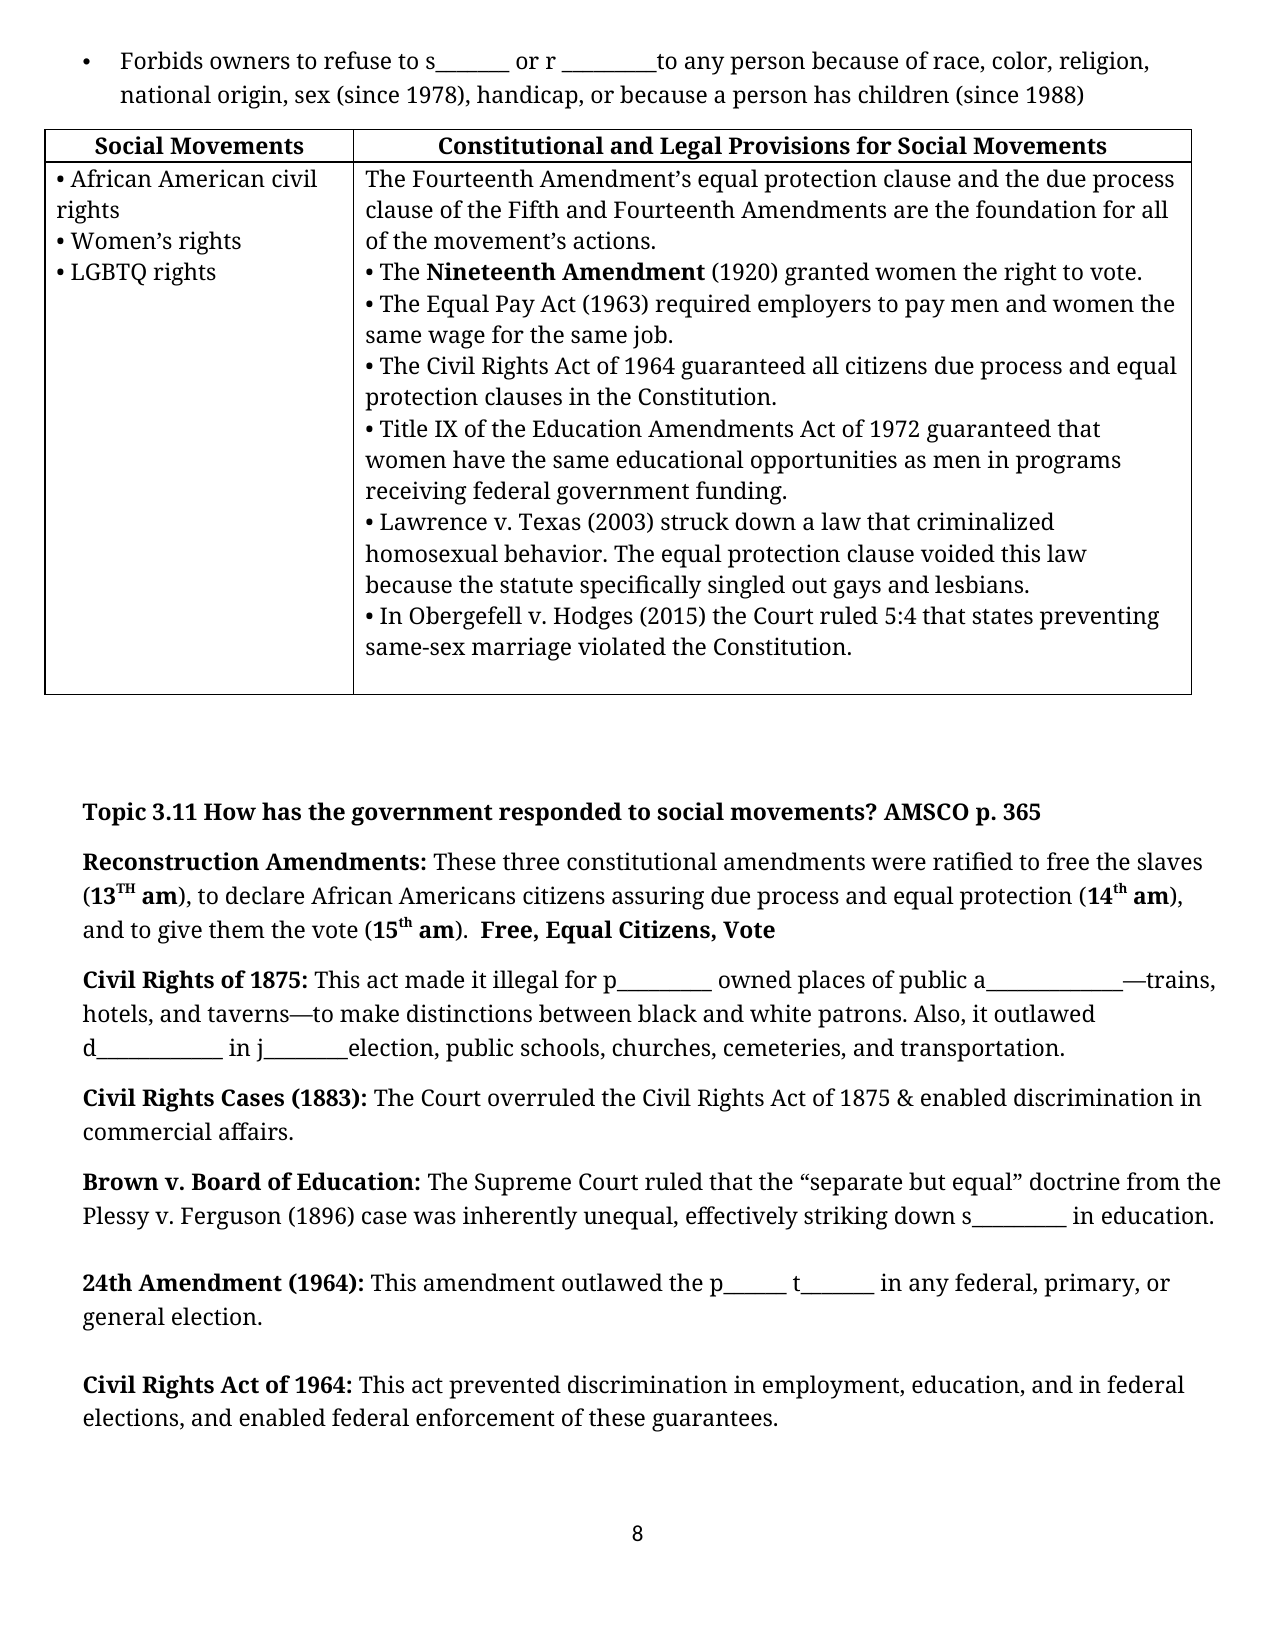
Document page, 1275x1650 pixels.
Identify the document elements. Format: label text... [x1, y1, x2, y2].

table_header Social Movements [46, 130, 353, 161]
text Reconstruction Amendments: These three constitutional amendments were ratified to free the slaves (13TH am), to declare African Americans citizens assuring due process and equal protection (14th am), and to give them the vote (15th am). Free, Equal Citizens, Vote [82, 846, 1230, 945]
list Forbids owners to refuse to s_______ or r _________to any person because of race, color, religion, national origin, sex (since 1978), handicap, or because a person has children (since 1988) [82, 45, 1230, 110]
text Civil Rights of 1875: This act made it illegal for p_________ owned places of public a_____________—trains, hotels, and taverns—to make distinctions between black and white patrons. Also, it outlawed d____________ in j________election, public schools, churches, cemeteries, and transportation. [82, 964, 1230, 1063]
text Topic 3.11 How has the government responded to social movements? AMSCO p. 365 [82, 796, 1230, 827]
text 24th Amendment (1964): This amendment outlawed the p______ t_______ in any federal, primary, or general election. [82, 1267, 1230, 1332]
table_header Constitutional and Legal Provisions for Social Movements [354, 130, 1191, 161]
text Brown v. Board of Education: The Supreme Court ruled that the “separate but equal” doctrine from the Plessy v. Ferguson (1896) case was inherently unequal, effectively striking down s_________ in education. [82, 1166, 1230, 1231]
table_cell The Fourteenth Amendment’s equal protection clause and the due process clause of the Fifth and Fourteenth Amendments are the foundation for all of the movement’s actions. • The Nineteenth Amendment (1920) granted women the right to vote. • The Equal Pay Act (1963) required employers to pay men and women the same wage for the same job. • The Civil Rights Act of 1964 guaranteed all citizens due process and equal protection clauses in the Constitution. • Title IX of the Education Amendments Act of 1972 guaranteed that women have the same educational opportunities as men in programs receiving federal government funding. • Lawrence v. Texas (2003) struck down a law that criminalized homosexual behavior. The equal protection clause voided this law because the statute specifically singled out gays and lesbians. • In Obergefell v. Hodges (2015) the Court ruled 5:4 that states preventing same-sex marriage violated the Constitution. [354, 163, 1191, 694]
table_cell • African American civil rights • Women’s rights • LGBTQ rights [46, 163, 353, 694]
text Civil Rights Act of 1964: This act prevented discrimination in employment, education, and in federal elections, and enabled federal enforcement of these guarantees. [82, 1368, 1230, 1433]
text Civil Rights Cases (1883): The Court overruled the Civil Rights Act of 1875 & enabled discrimination in commercial affairs. [82, 1082, 1230, 1147]
